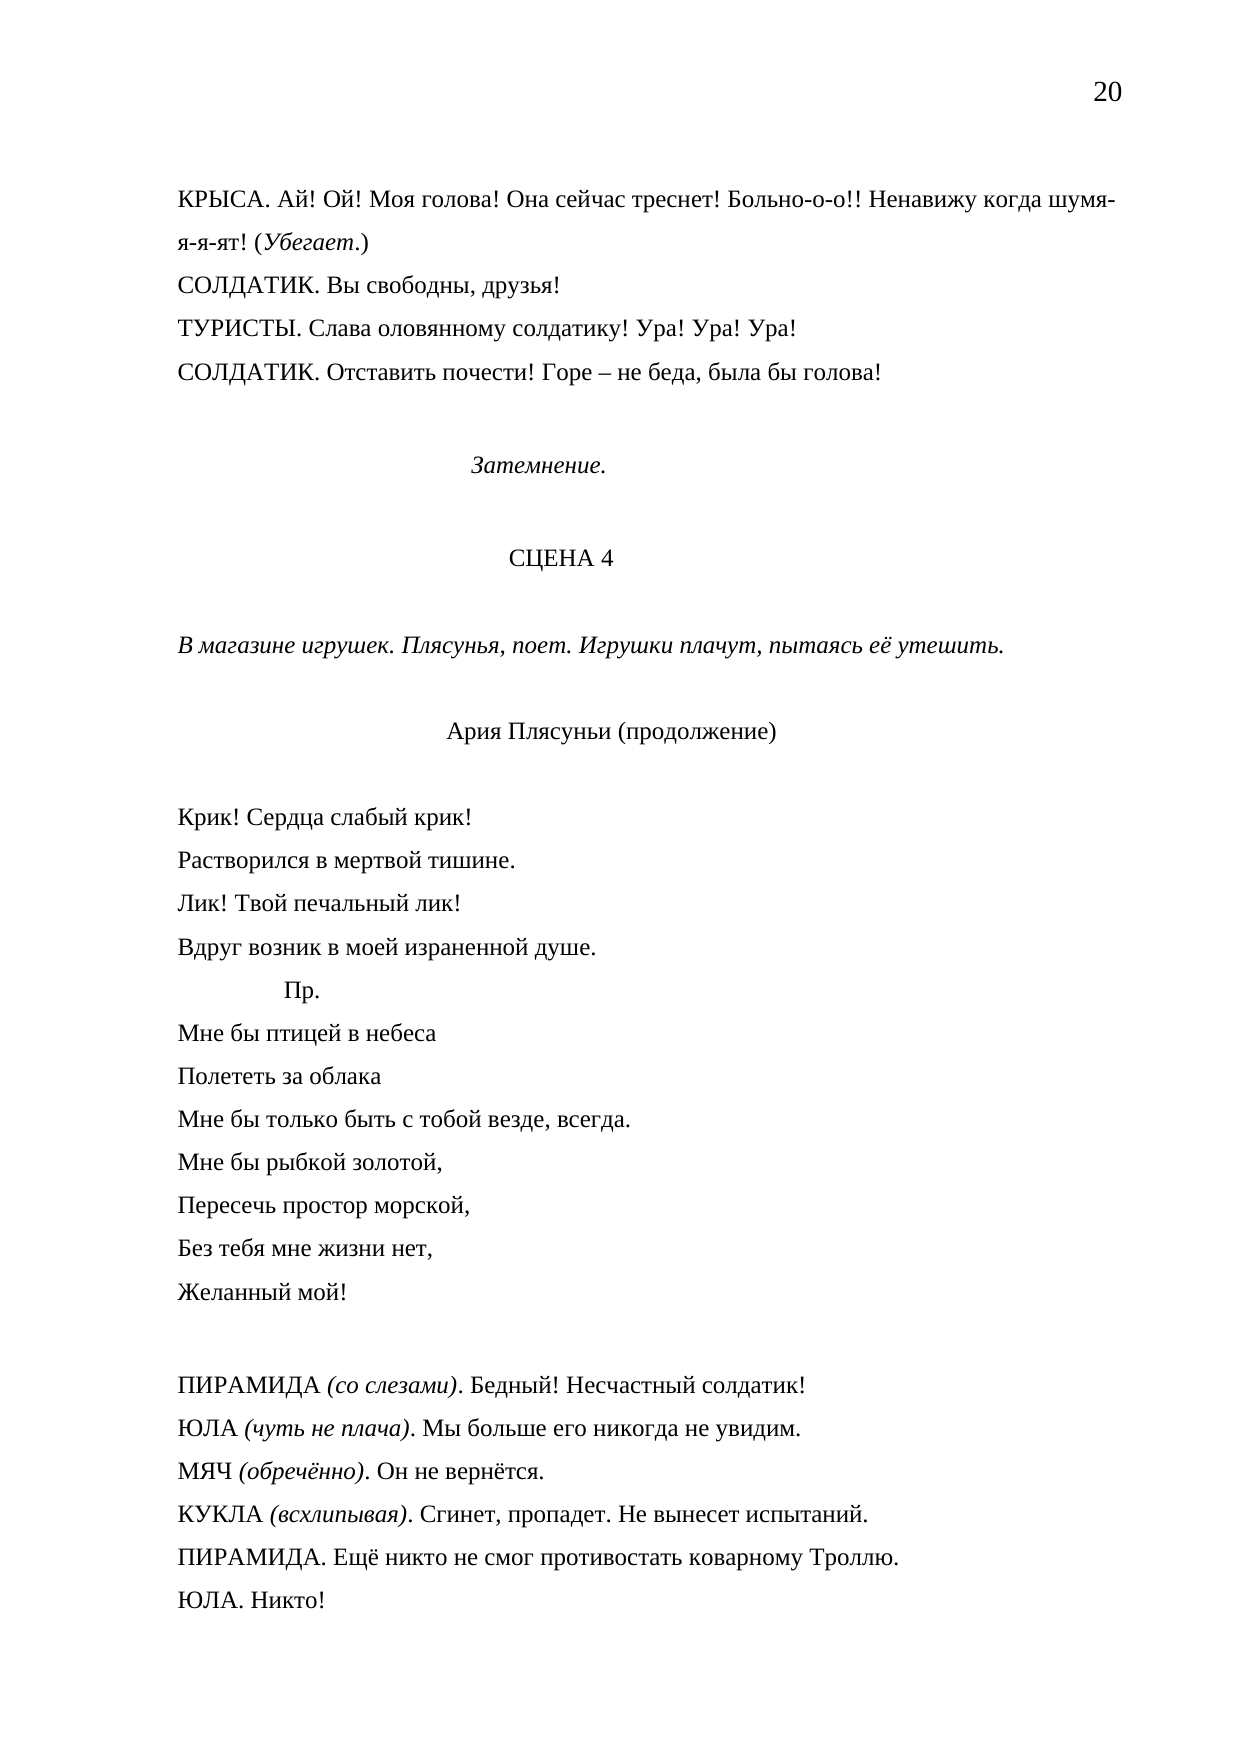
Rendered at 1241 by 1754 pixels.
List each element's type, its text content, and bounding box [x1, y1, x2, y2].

text Желанный мой! [177, 1277, 1122, 1305]
text СЦЕНА 4 [177, 543, 1122, 572]
text ЮЛА. Никто! [177, 1586, 1122, 1614]
text Без тебя мне жизни нет, [177, 1233, 1122, 1262]
text ПИРАМИДА. Ещё никто не смог противостать коварному Троллю. [177, 1542, 1122, 1571]
text КУКЛА (всхлипывая). Сгинет, пропадет. Не вынесет испытаний. [177, 1499, 1122, 1528]
text Затемнение. [177, 450, 1122, 479]
text Мне бы птицей в небеса [177, 1018, 1122, 1047]
text СОЛДАТИК. Вы свободны, друзья! [177, 270, 1122, 299]
text СОЛДАТИК. Отставить почести! Горе – не беда, была бы голова! [177, 357, 1122, 385]
text Полететь за облака [177, 1061, 1122, 1090]
text Вдруг возник в моей израненной душе. [177, 932, 1122, 960]
text В магазине игрушек. Плясунья, поет. Игрушки плачут, пытаясь её утешить. [177, 630, 1122, 658]
text Ария Плясуньи (продолжение) [177, 716, 1122, 745]
text Растворился в мертвой тишине. [177, 845, 1122, 874]
text ПИРАМИДА (со слезами). Бедный! Несчастный солдатик! [177, 1370, 1122, 1399]
text Мне бы только быть с тобой везде, всегда. [177, 1104, 1122, 1133]
text ЮЛА (чуть не плача). Мы больше его никогда не увидим. [177, 1413, 1122, 1442]
text МЯЧ (обречённо). Он не вернётся. [177, 1456, 1122, 1485]
text Пересечь простор морской, [177, 1190, 1122, 1219]
text ТУРИСТЫ. Слава оловянному солдатику! Ура! Ура! Ура! [177, 313, 1122, 342]
text Лик! Твой печальный лик! [177, 888, 1122, 917]
text Крик! Сердца слабый крик! [177, 802, 1122, 831]
text КРЫСА. Ай! Ой! Моя голова! Она сейчас треснет! Больно-о-о!! Ненавижу когда шумя-я-я-ят! (Убегает.) [177, 184, 1122, 256]
text Мне бы рыбкой золотой, [177, 1147, 1122, 1176]
text Пр. [177, 975, 1122, 1003]
